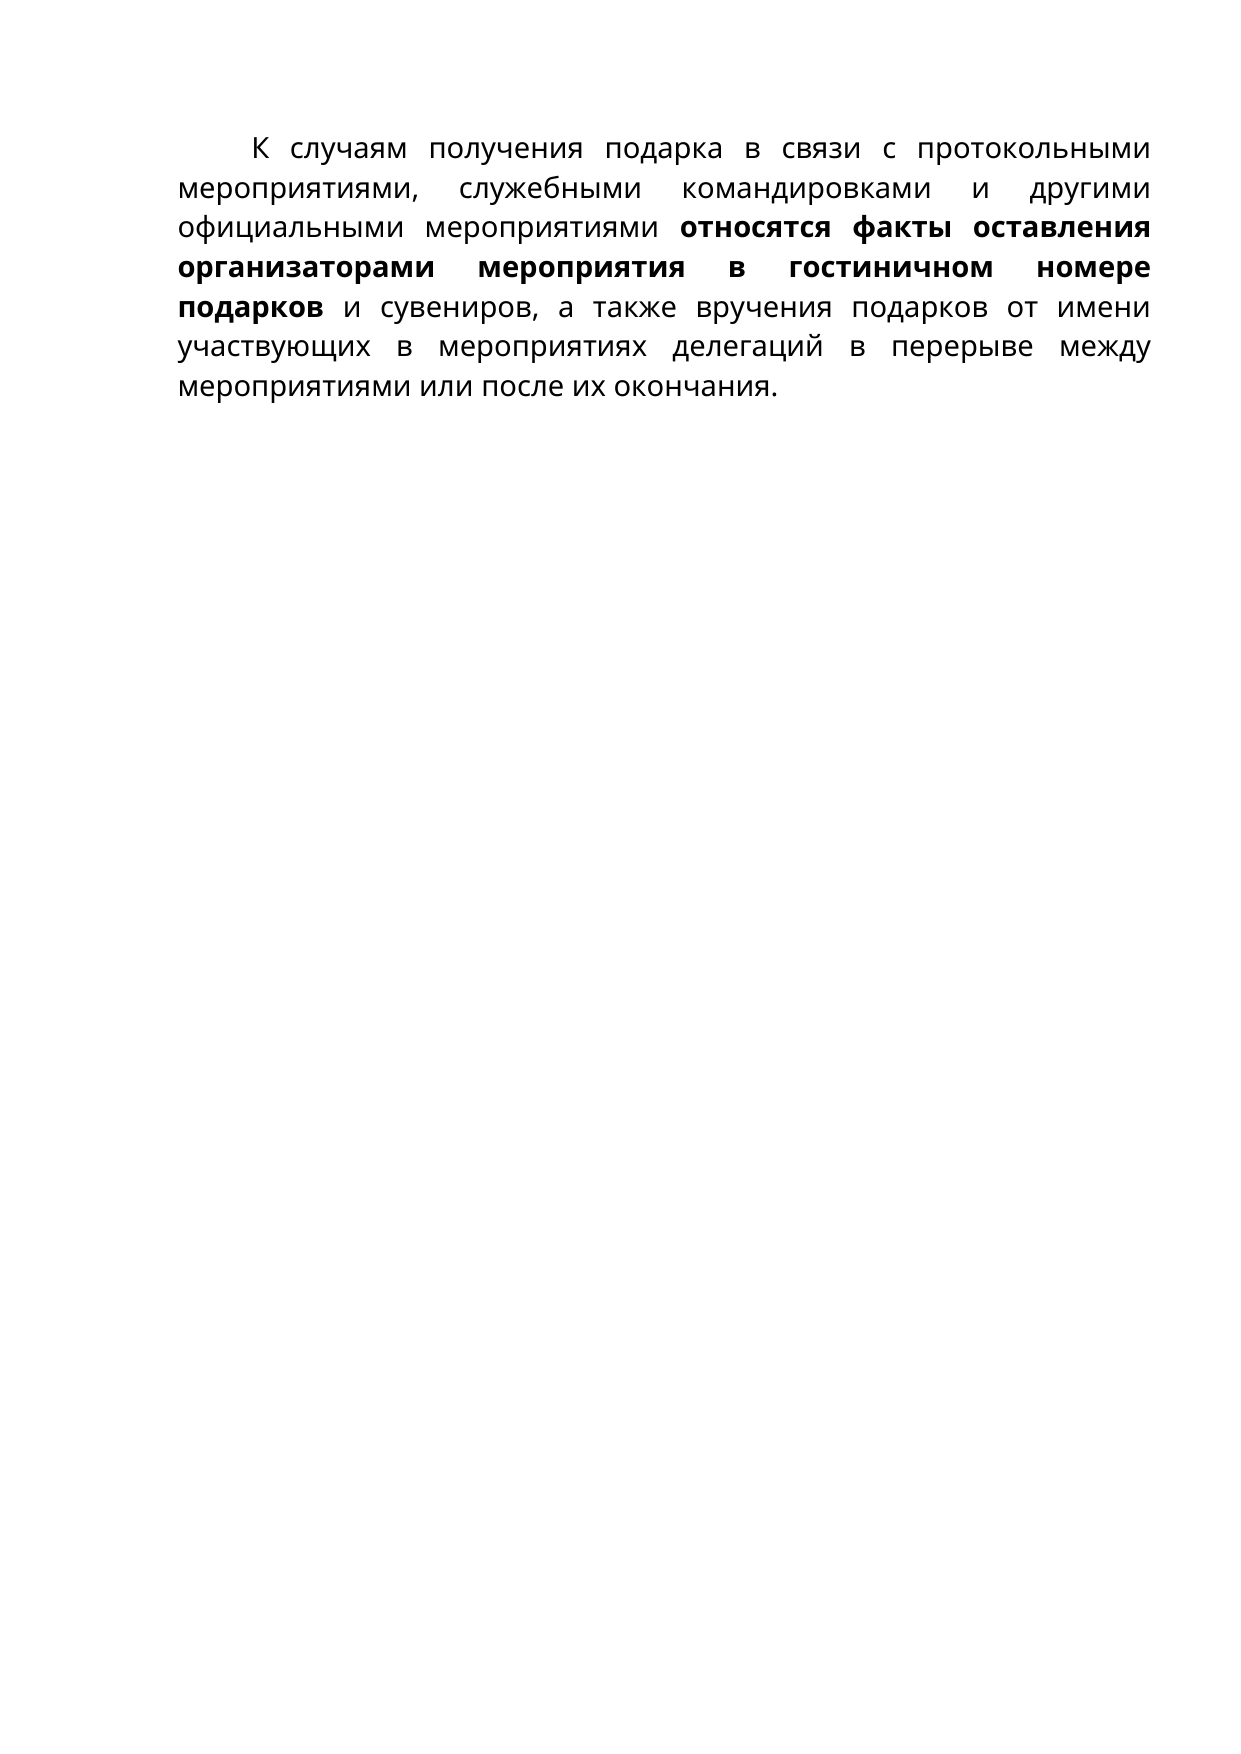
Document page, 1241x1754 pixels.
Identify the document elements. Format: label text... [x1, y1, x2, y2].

text К случаям получения подарка в связи с протокольными мероприятиями, служебными командировками и другими официальными мероприятиями относятся факты оставления организаторами мероприятия в гостиничном номере подарков и сувениров, а также вручения подарков от имени участвующих в мероприятиях делегаций в перерыве между мероприятиями или после их окончания. [177, 127, 1152, 405]
